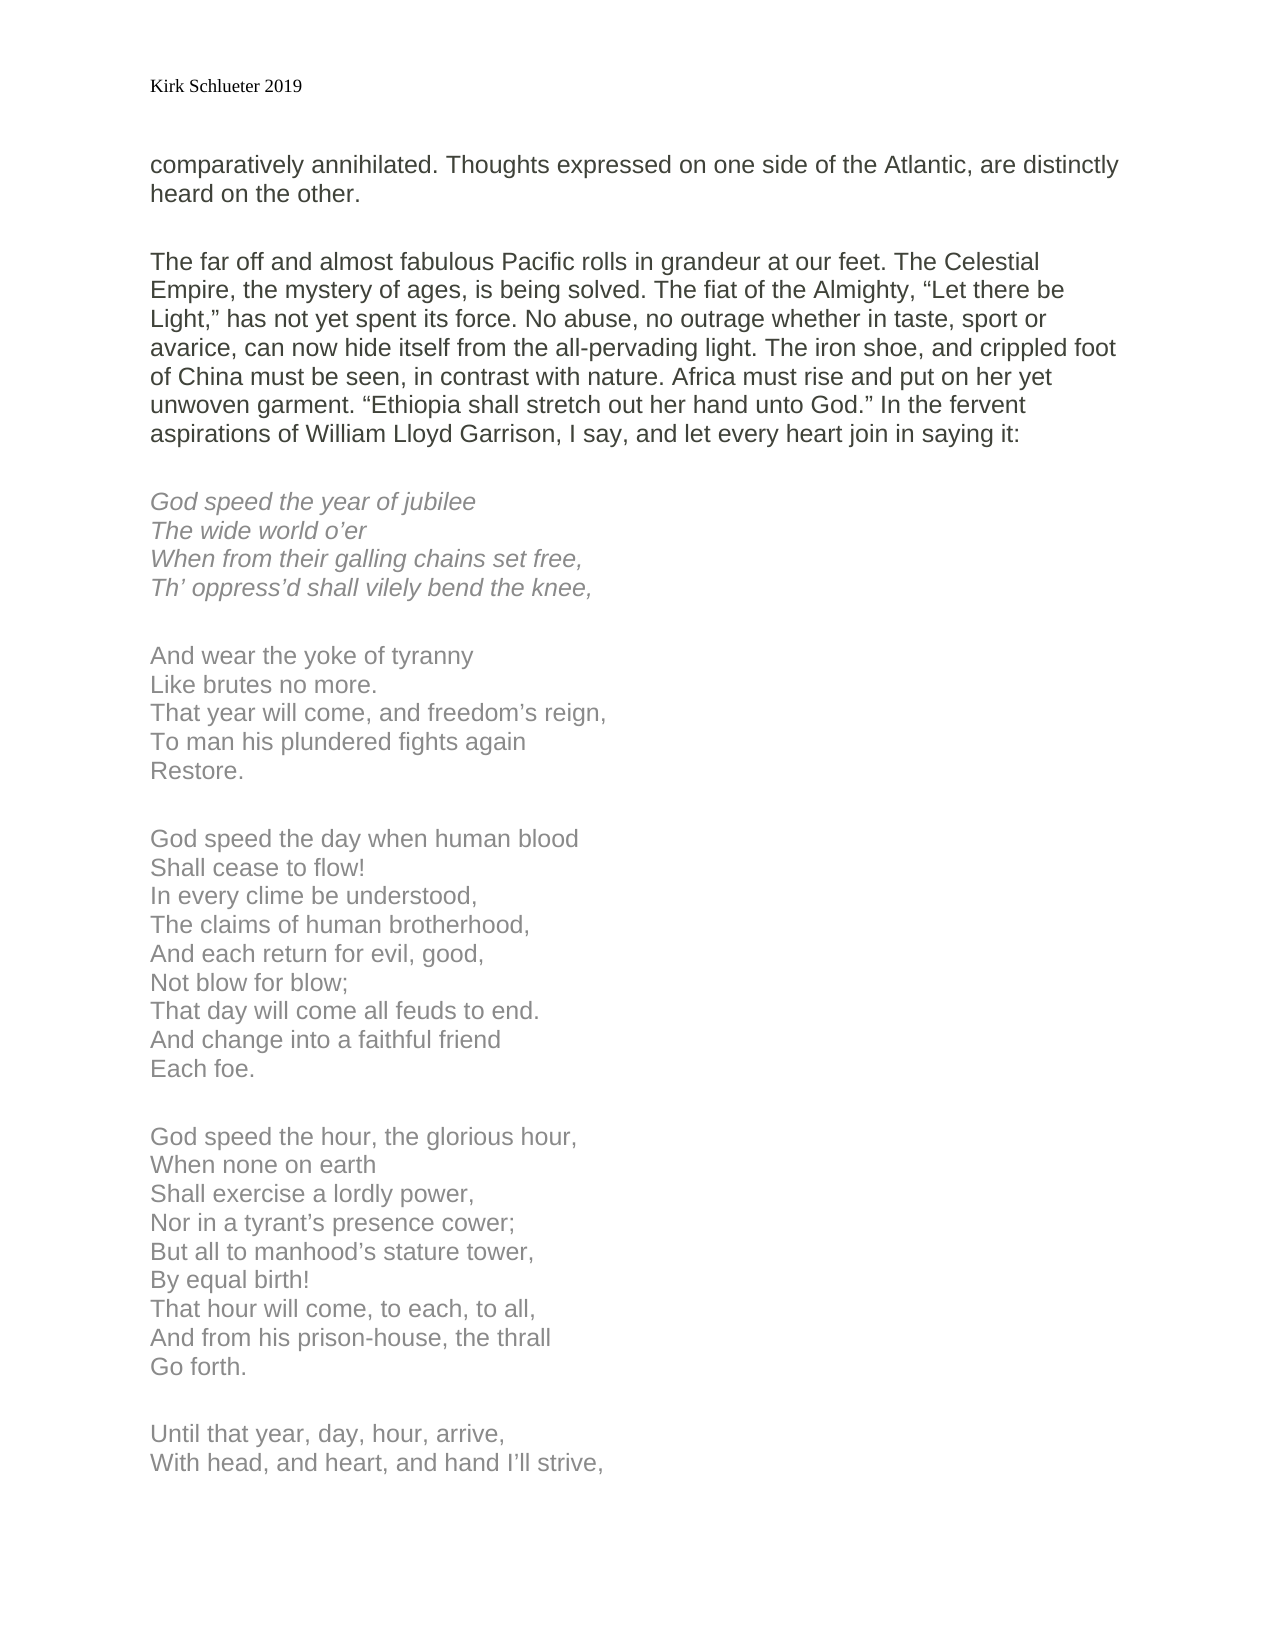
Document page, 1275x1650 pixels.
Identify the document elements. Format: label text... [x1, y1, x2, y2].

text God speed the hour, the glorious hour, When none on earth Shall exercise a lordly power, Nor in a tyrant’s presence cower; But all to manhood’s stature tower, By equal birth! That hour will come, to each, to all, And from his prison-house, the thrall Go forth. [150, 1122, 1125, 1380]
text The far off and almost fabulous Pacific rolls in grandeur at our feet. The Celestial Empire, the mystery of ages, is being solved. The fiat of the Almighty, “Let there be Light,” has not yet spent its force. No abuse, no outrage whether in taste, sport or avarice, can now hide itself from the all-pervading light. The iron shoe, and crippled foot of China must be seen, in contrast with nature. Africa must rise and put on her yet unwoven garment. “Ethiopia shall stretch out her hand unto God.” In the fervent aspirations of William Lloyd Garrison, I say, and let every heart join in saying it: [150, 247, 1125, 448]
text God speed the year of jubilee The wide world o’er When from their galling chains set free, Th’ oppress’d shall vilely bend the knee, [150, 487, 1125, 602]
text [150, 1419, 1125, 1477]
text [150, 150, 1125, 207]
text God speed the day when human blood Shall cease to flow! In every clime be understood, The claims of human brotherhood, And each return for evil, good, Not blow for blow; That day will come all feuds to end. And change into a faithful friend Each foe. [150, 824, 1125, 1082]
text And wear the yoke of tyranny Like brutes no more. That year will come, and freedom’s reign, To man his plundered fights again Restore. [150, 641, 1125, 785]
